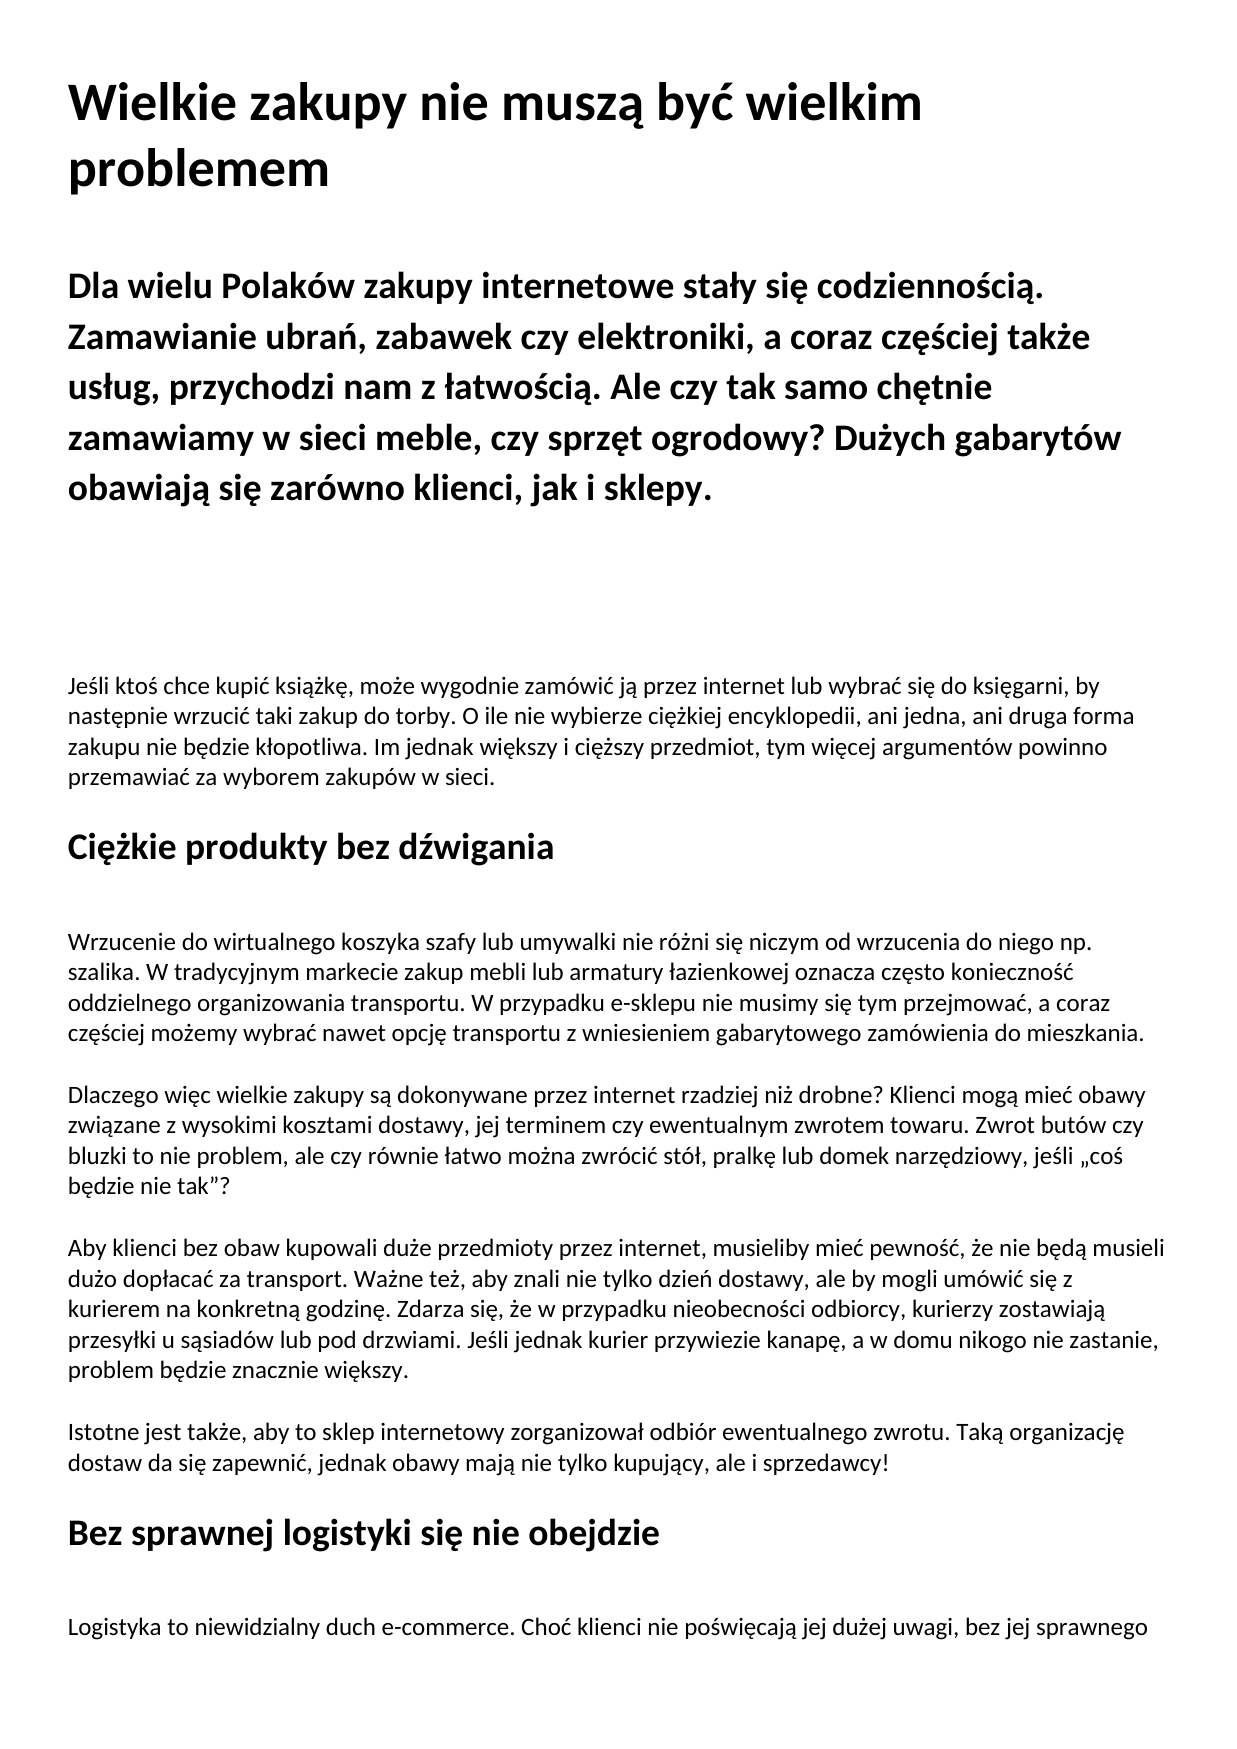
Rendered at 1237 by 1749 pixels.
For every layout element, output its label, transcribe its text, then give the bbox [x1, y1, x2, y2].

text Dlaczego więc wielkie zakupy są dokonywane przez internet rzadziej niż drobne? Klienci mogą mieć obawy związane z wysokimi kosztami dostawy, jej terminem czy ewentualnym zwrotem towaru. Zwrot butów czy bluzki to nie problem, ale czy równie łatwo można zwrócić stół, pralkę lub domek narzędziowy, jeśli „coś będzie nie tak”? [68, 1079, 1169, 1201]
text Bez sprawnej logistyki się nie obejdzie [68, 1508, 1169, 1554]
text Ciężkie produkty bez dźwigania [68, 823, 1169, 869]
text Wrzucenie do wirtualnego koszyka szafy lub umywalki nie różni się niczym od wrzucenia do niego np. szalika. W tradycyjnym markecie zakup mebli lub armatury łazienkowej oznacza często konieczność oddzielnego organizowania transportu. W przypadku e-sklepu nie musimy się tym przejmować, a coraz częściej możemy wybrać nawet opcję transportu z wniesieniem gabarytowego zamówienia do mieszkania. [68, 926, 1169, 1048]
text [68, 1611, 1169, 1641]
text Jeśli ktoś chce kupić książkę, może wygodnie zamówić ją przez internet lub wybrać się do księgarni, by następnie wrzucić taki zakup do torby. O ile nie wybierze ciężkiej encyklopedii, ani jedna, ani druga forma zakupu nie będzie kłopotliwa. Im jednak większy i cięższy przedmiot, tym więcej argumentów powinno przemawiać za wyborem zakupów w sieci. [68, 670, 1169, 792]
text Wielkie zakupy nie muszą być wielkim problemem [68, 68, 1169, 200]
text Dla wielu Polaków zakupy internetowe stały się codziennością. Zamawianie ubrań, zabawek czy elektroniki, a coraz częściej także usług, przychodzi nam z łatwością. Ale czy tak samo chętnie zamawiamy w sieci meble, czy sprzęt ogrodowy? Dużych gabarytów obawiają się zarówno klienci, jak i sklepy. [68, 262, 1169, 510]
text Istotne jest także, aby to sklep internetowy zorganizował odbiór ewentualnego zwrotu. Taką organizację dostaw da się zapewnić, jednak obawy mają nie tylko kupujący, ale i sprzedawcy! [68, 1416, 1169, 1477]
text Aby klienci bez obaw kupowali duże przedmioty przez internet, musieliby mieć pewność, że nie będą musieli dużo dopłacać za transport. Ważne też, aby znali nie tylko dzień dostawy, ale by mogli umówić się z kurierem na konkretną godzinę. Zdarza się, że w przypadku nieobecności odbiorcy, kurierzy zostawiają przesyłki u sąsiadów lub pod drzwiami. Jeśli jednak kurier przywiezie kanapę, a w domu nikogo nie zastanie, problem będzie znacznie większy. [68, 1232, 1169, 1385]
